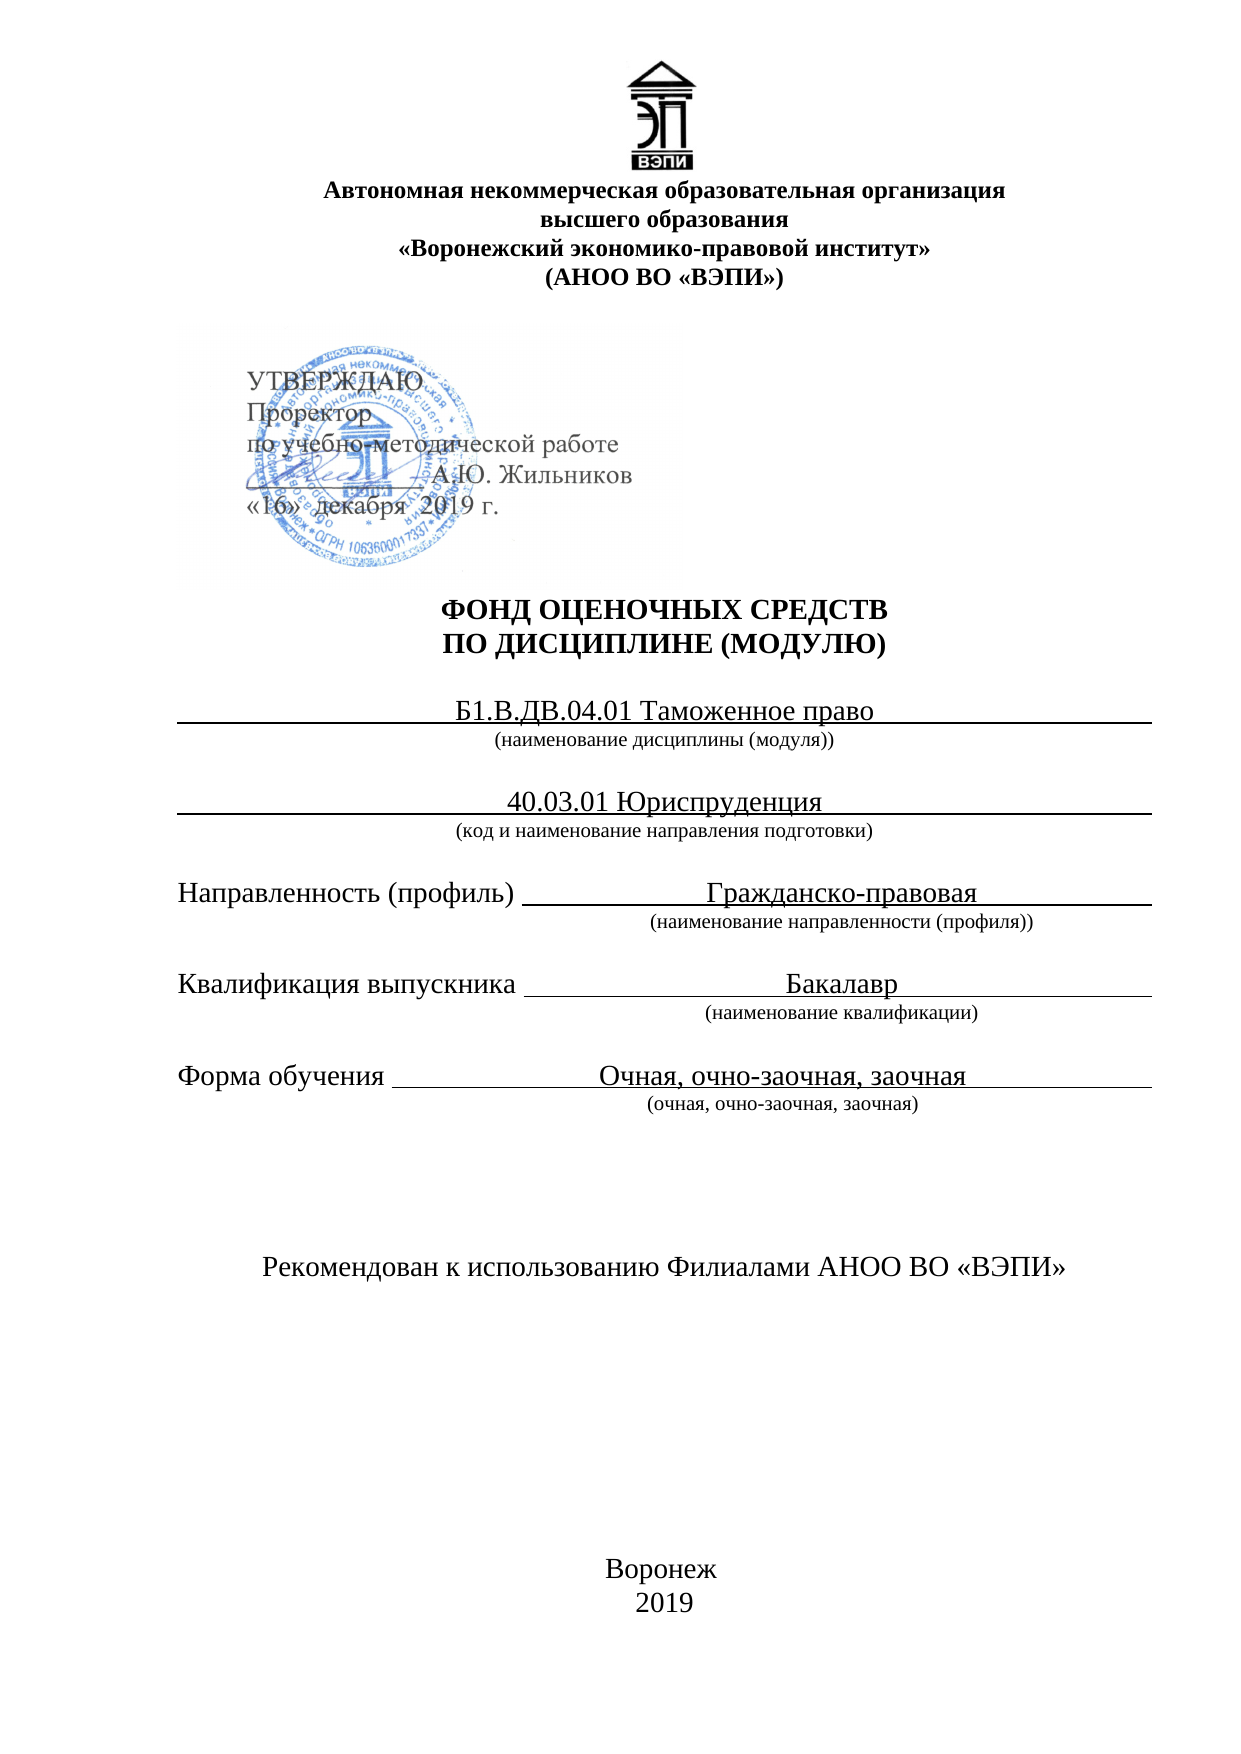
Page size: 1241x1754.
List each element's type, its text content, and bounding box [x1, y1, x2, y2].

text «Воронежский экономико-правовой институт» [177, 233, 1152, 262]
text Рекомендован к использованию Филиалами АНОО ВО «ВЭПИ» [177, 1249, 1152, 1283]
text Квалификация выпускника Бакалавр [177, 967, 1152, 1000]
text 40.03.01 Юриспруденция [177, 784, 1152, 813]
text Форма обучения Очная, очно-заочная, заочная [177, 1058, 1152, 1091]
picture [626, 59, 697, 172]
picture [176, 323, 683, 590]
text ФОНД ОЦЕНОЧНЫХ СРЕДСТВ [177, 592, 1152, 626]
text (наименование дисциплины (модуля)) [177, 727, 1152, 751]
text Б1.В.ДВ.04.01 Таможенное право [177, 693, 1152, 722]
text Направленность (профиль) Гражданско-правовая [177, 875, 1152, 909]
text (очная, очно-заочная, заочная) [177, 1091, 1152, 1115]
text Автономная некоммерческая образовательная организация [177, 176, 1152, 204]
text (наименование квалификации) [177, 1000, 1152, 1024]
text ПО ДИСЦИПЛИНЕ (МОДУЛЮ) [177, 626, 1152, 659]
text Воронеж [177, 1551, 1152, 1585]
text (код и наименование направления подготовки) [177, 818, 1152, 842]
text высшего образования [177, 204, 1152, 233]
text 2019 [177, 1585, 1152, 1618]
text (АНОО ВО «ВЭПИ») [177, 262, 1152, 291]
text (наименование направленности (профиля)) [177, 909, 1152, 933]
